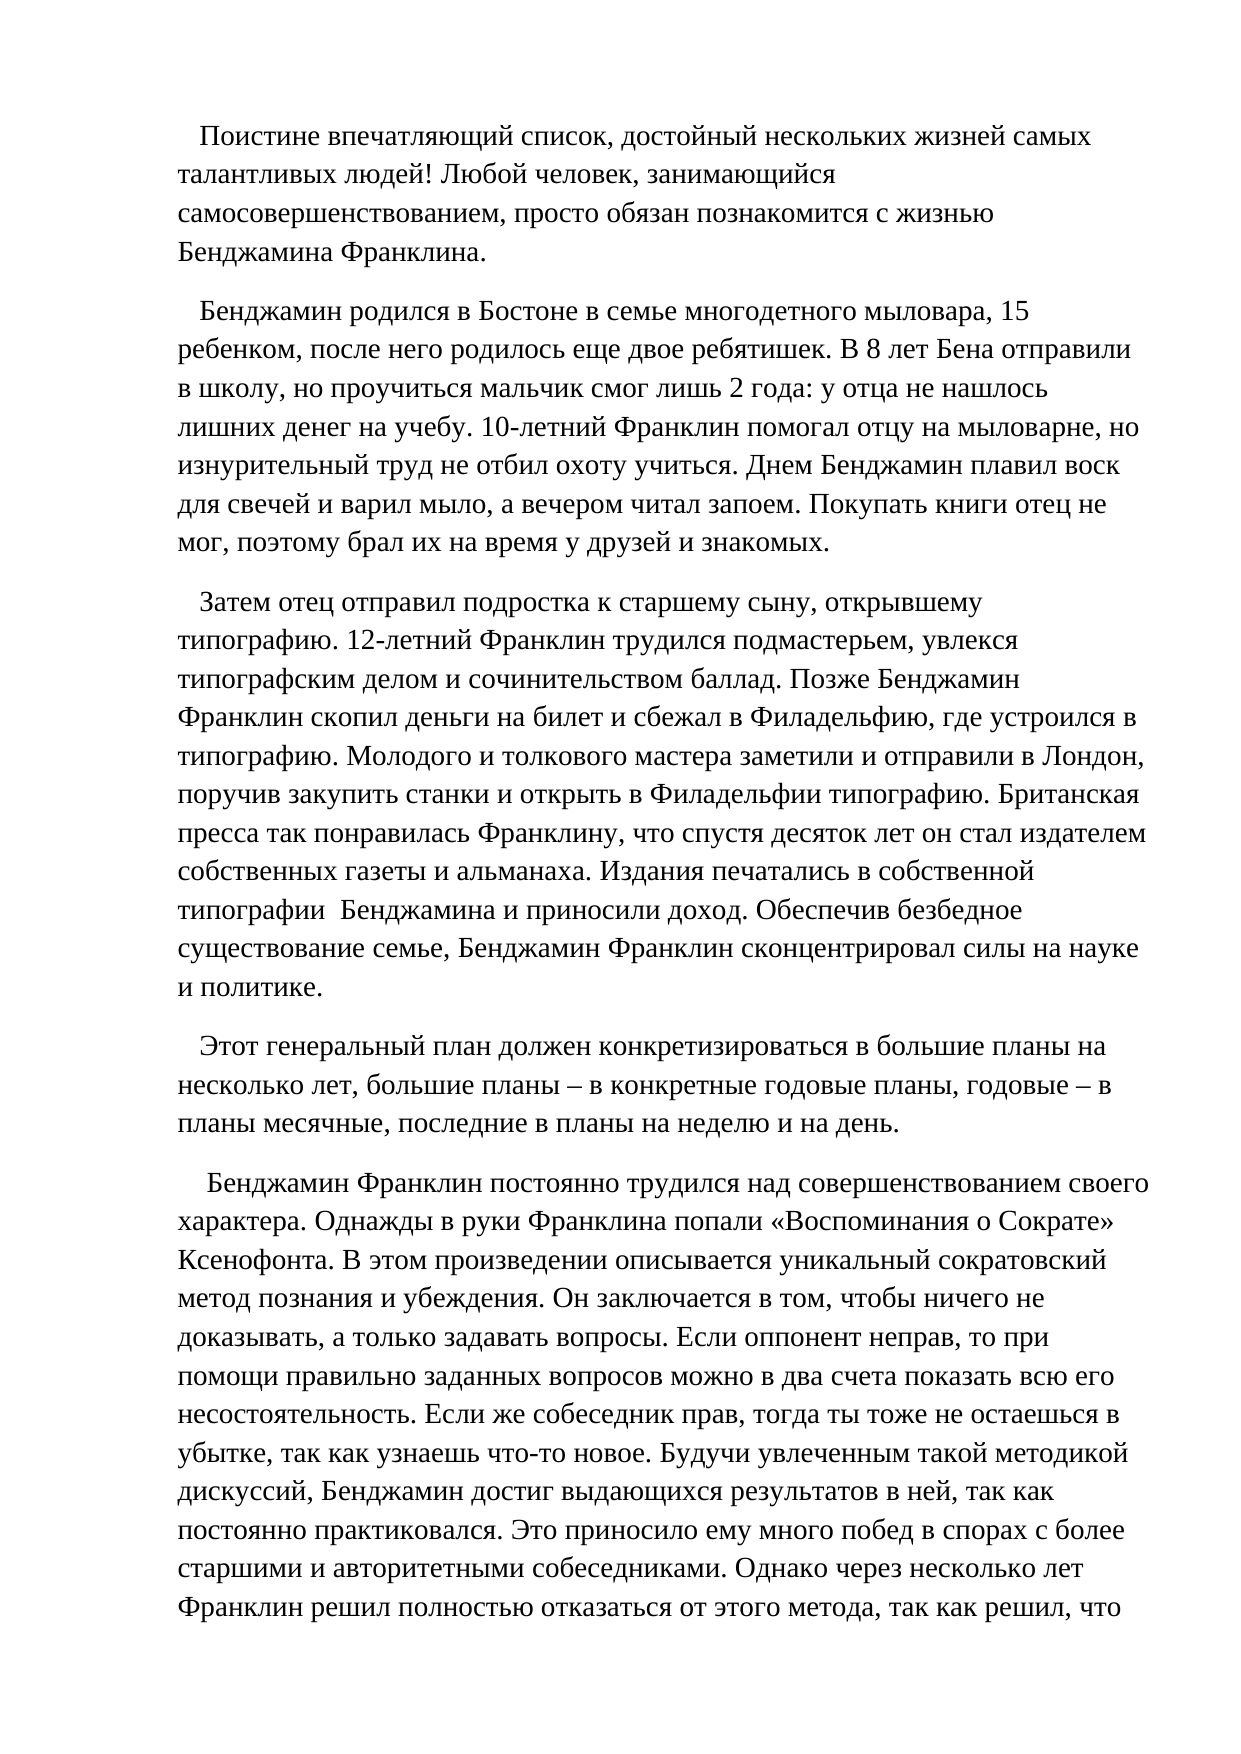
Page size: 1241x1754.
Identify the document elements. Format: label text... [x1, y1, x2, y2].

text Бенджамин родился в Бостоне в семье многодетного мыловара, 15 ребенком, после него родилось еще двое ребятишек. В 8 лет Бена отправили в школу, но проучиться мальчик смог лишь 2 года: у отца не нашлось лишних денег на учебу. 10-летний Франклин помогал отцу на мыловарне, но изнурительный труд не отбил охоту учиться. Днем Бенджамин плавил воск для свечей и варил мыло, а вечером читал запоем. Покупать книги отец не мог, поэтому брал их на время у друзей и знакомых. [177, 293, 1152, 558]
text Затем отец отправил подростка к старшему сыну, открывшему типографию. 12-летний Франклин трудился подмастерьем, увлекся типографским делом и сочинительством баллад. Позже Бенджамин Франклин скопил деньги на билет и сбежал в Филадельфию, где устроился в типографию. Молодого и толкового мастера заметили и отправили в Лондон, поручив закупить станки и открыть в Филадельфии типографию. Британская пресса так понравилась Франклину, что спустя десяток лет он стал издателем собственных газеты и альманаха. Издания печатались в собственной типографии Бенджамина и приносили доход. Обеспечив безбедное существование семье, Бенджамин Франклин сконцентрировал силы на науке и политике. [177, 584, 1152, 1003]
text Этот генеральный план должен конкретизироваться в большие планы на несколько лет, большие планы – в конкретные годовые планы, годовые – в планы месячные, последние в планы на неделю и на день. [177, 1028, 1152, 1139]
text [177, 1165, 1152, 1622]
text Поистине впечатляющий список, достойный нескольких жизней самых талантливых людей! Любой человек, занимающийся самосовершенствованием, просто обязан познакомится с жизнью Бенджамина Франклина. [177, 118, 1152, 267]
